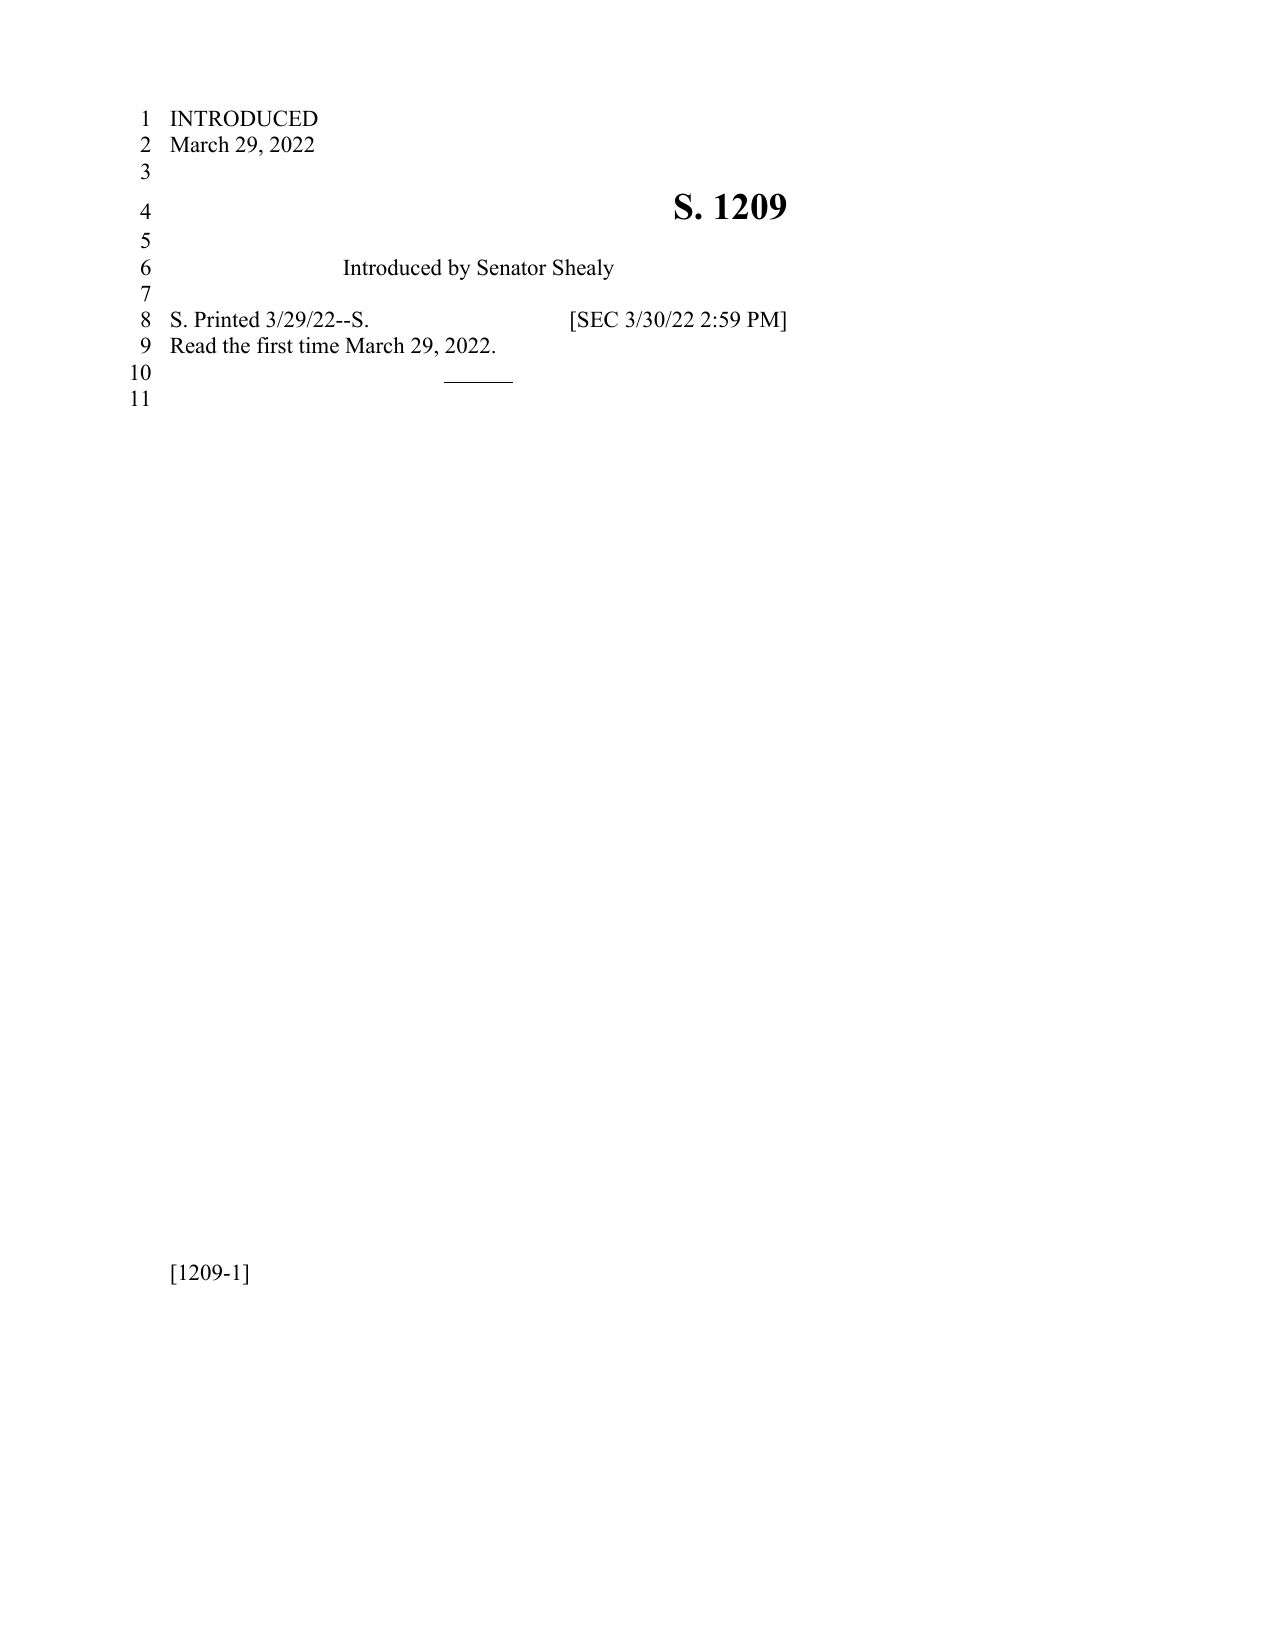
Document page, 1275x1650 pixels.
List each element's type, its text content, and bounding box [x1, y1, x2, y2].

text INTRODUCED [169, 105, 787, 131]
text March 29, 2022 [169, 131, 787, 158]
text Read the first time March 29, 2022. [169, 333, 787, 359]
text Introduced by Senator Shealy [169, 253, 787, 280]
text S. Printed 3/29/22--S. [SEC 3/30/22 2:59 PM] [169, 306, 787, 333]
text S. 1209 [169, 184, 787, 227]
